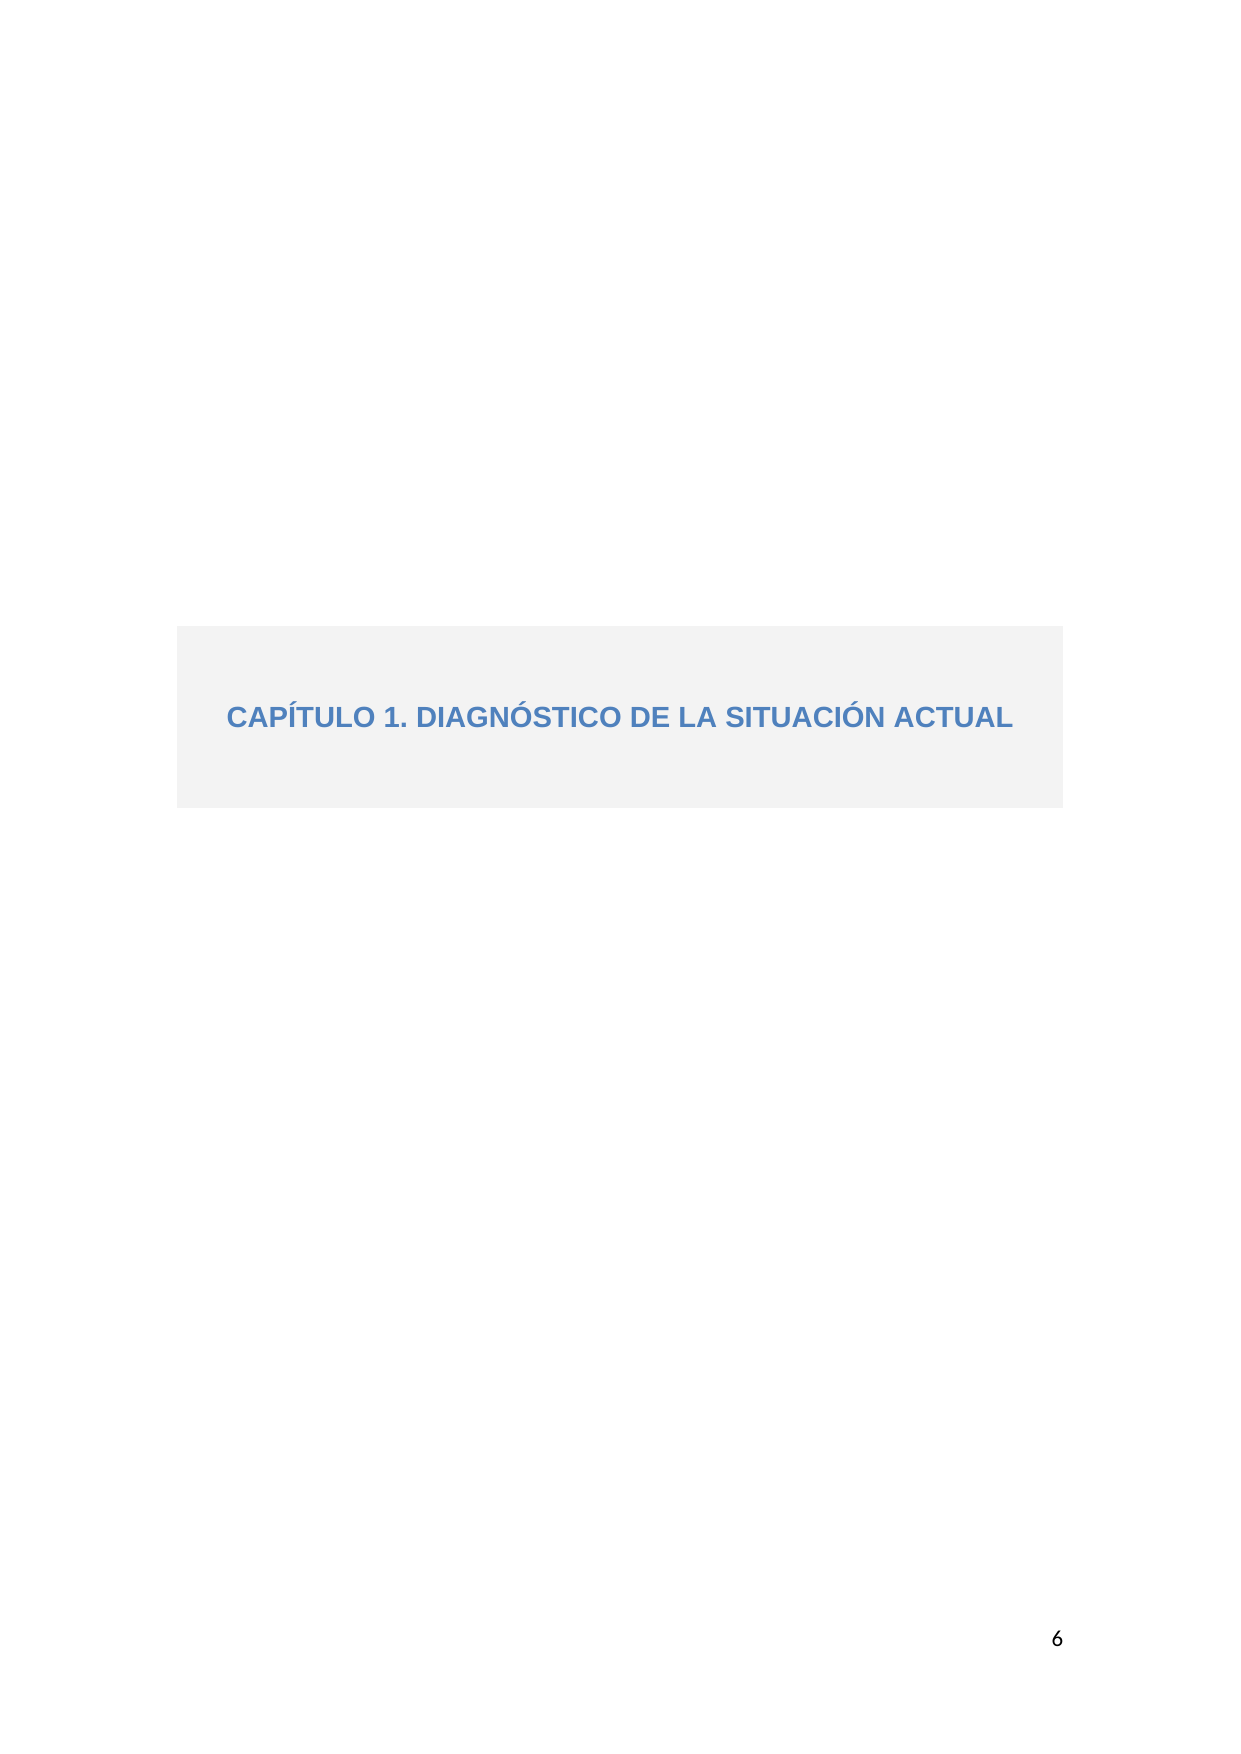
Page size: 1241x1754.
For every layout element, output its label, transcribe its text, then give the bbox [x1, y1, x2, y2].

text CAPÍTULO 1. DIAGNÓSTICO DE LA SITUACIÓN ACTUAL [177, 700, 1063, 733]
